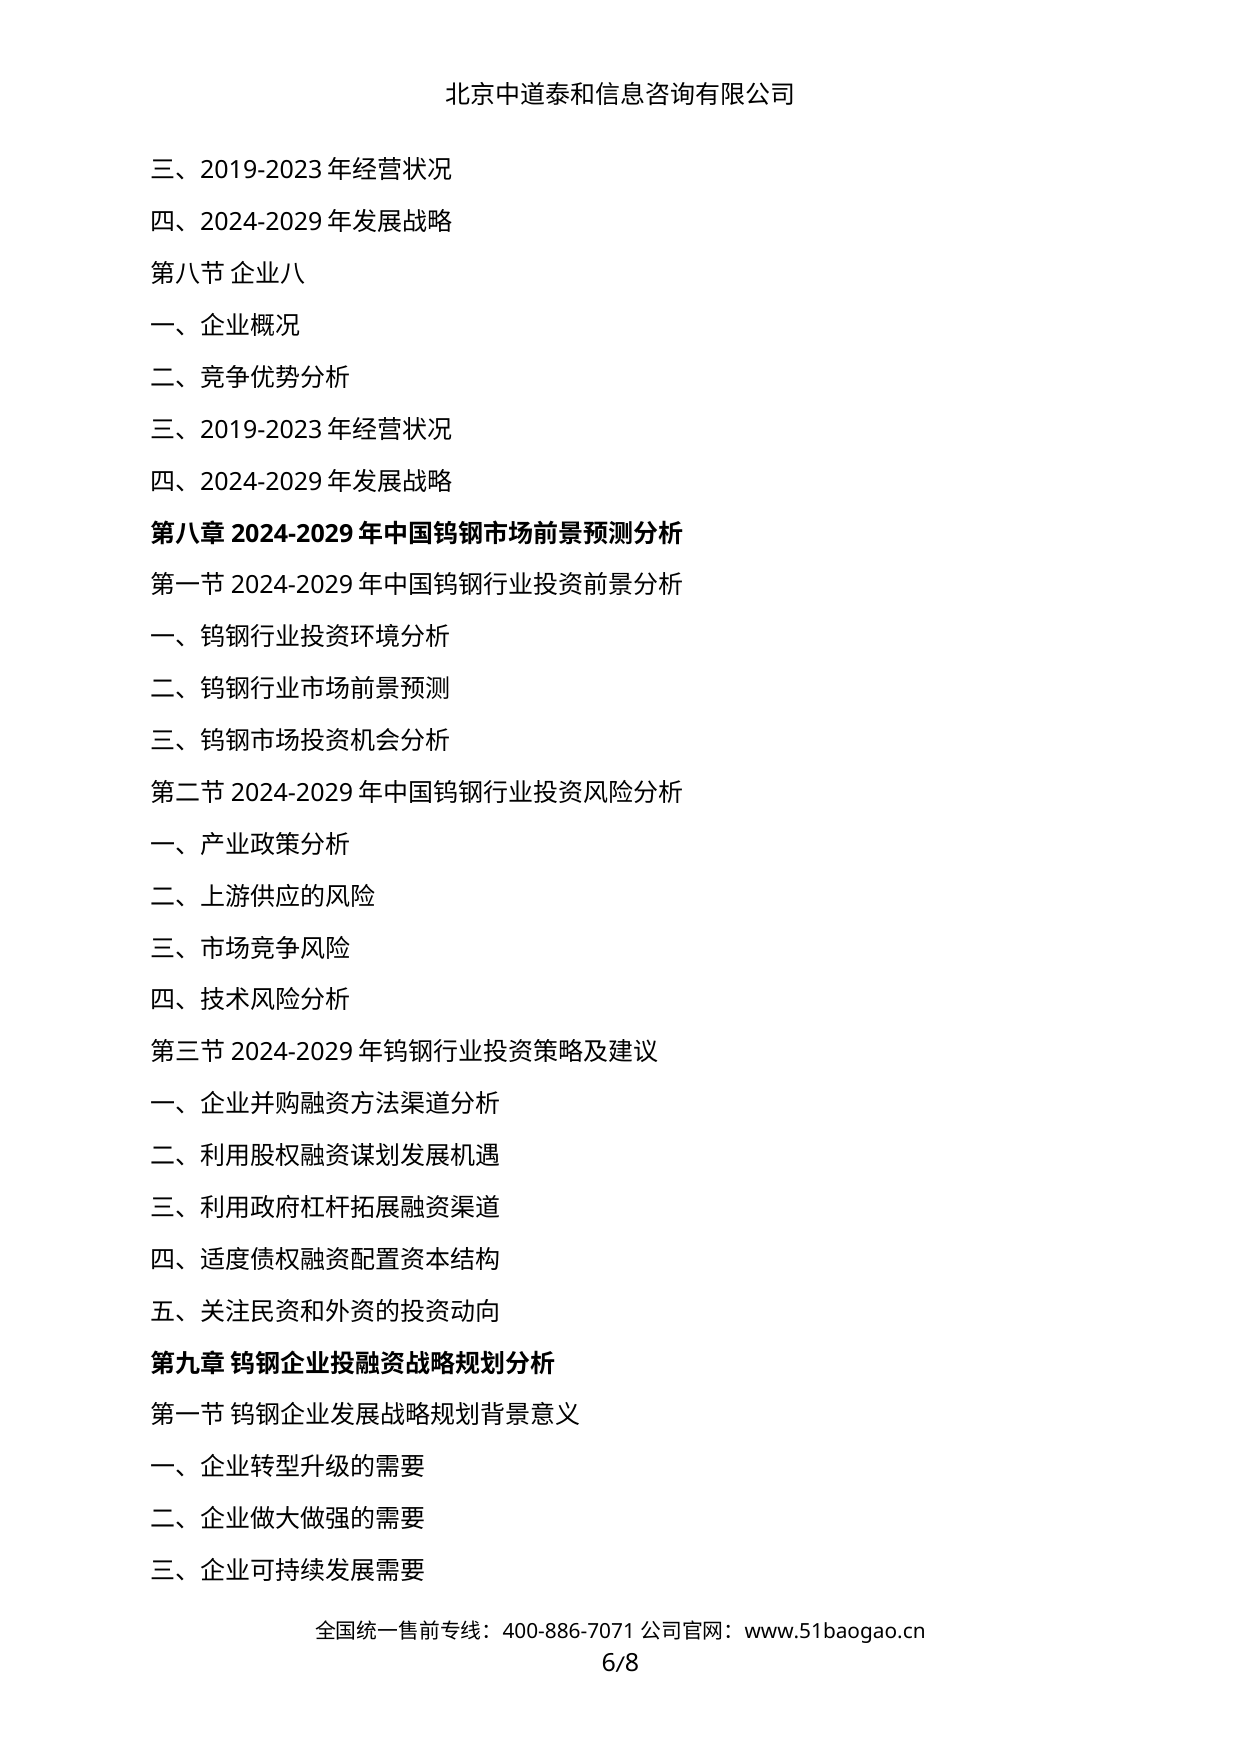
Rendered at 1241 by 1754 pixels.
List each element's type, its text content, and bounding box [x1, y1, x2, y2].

text 第三节 2024-2029年钨钢行业投资策略及建议 [150, 1032, 1090, 1068]
text 第八章 2024-2029年中国钨钢市场前景预测分析 [150, 513, 1090, 549]
text 二、上游供应的风险 [150, 876, 1090, 912]
text 三、利用政府杠杆拓展融资渠道 [150, 1187, 1090, 1224]
text 二、钨钢行业市场前景预测 [150, 669, 1090, 705]
text 第一节 钨钢企业发展战略规划背景意义 [150, 1395, 1090, 1431]
text 五、关注民资和外资的投资动向 [150, 1291, 1090, 1327]
text 四、技术风险分析 [150, 980, 1090, 1016]
text 第九章 钨钢企业投融资战略规划分析 [150, 1343, 1090, 1379]
text 一、企业并购融资方法渠道分析 [150, 1084, 1090, 1120]
text 一、钨钢行业投资环境分析 [150, 617, 1090, 653]
text 一、企业概况 [150, 306, 1090, 342]
text 三、2019-2023年经营状况 [150, 409, 1090, 446]
text 四、2024-2029年发展战略 [150, 202, 1090, 238]
text 三、钨钢市场投资机会分析 [150, 721, 1090, 757]
text 二、企业做大做强的需要 [150, 1499, 1090, 1535]
text 三、2019-2023年经营状况 [150, 150, 1090, 186]
text 二、利用股权融资谋划发展机遇 [150, 1136, 1090, 1172]
text 三、企业可持续发展需要 [150, 1551, 1090, 1587]
text 一、产业政策分析 [150, 824, 1090, 861]
text 四、2024-2029年发展战略 [150, 461, 1090, 497]
text 二、竞争优势分析 [150, 357, 1090, 394]
text 三、市场竞争风险 [150, 928, 1090, 964]
text 一、企业转型升级的需要 [150, 1447, 1090, 1483]
text 四、适度债权融资配置资本结构 [150, 1239, 1090, 1276]
text 第八节 企业八 [150, 254, 1090, 290]
text 第一节 2024-2029年中国钨钢行业投资前景分析 [150, 565, 1090, 601]
text 第二节 2024-2029年中国钨钢行业投资风险分析 [150, 772, 1090, 809]
